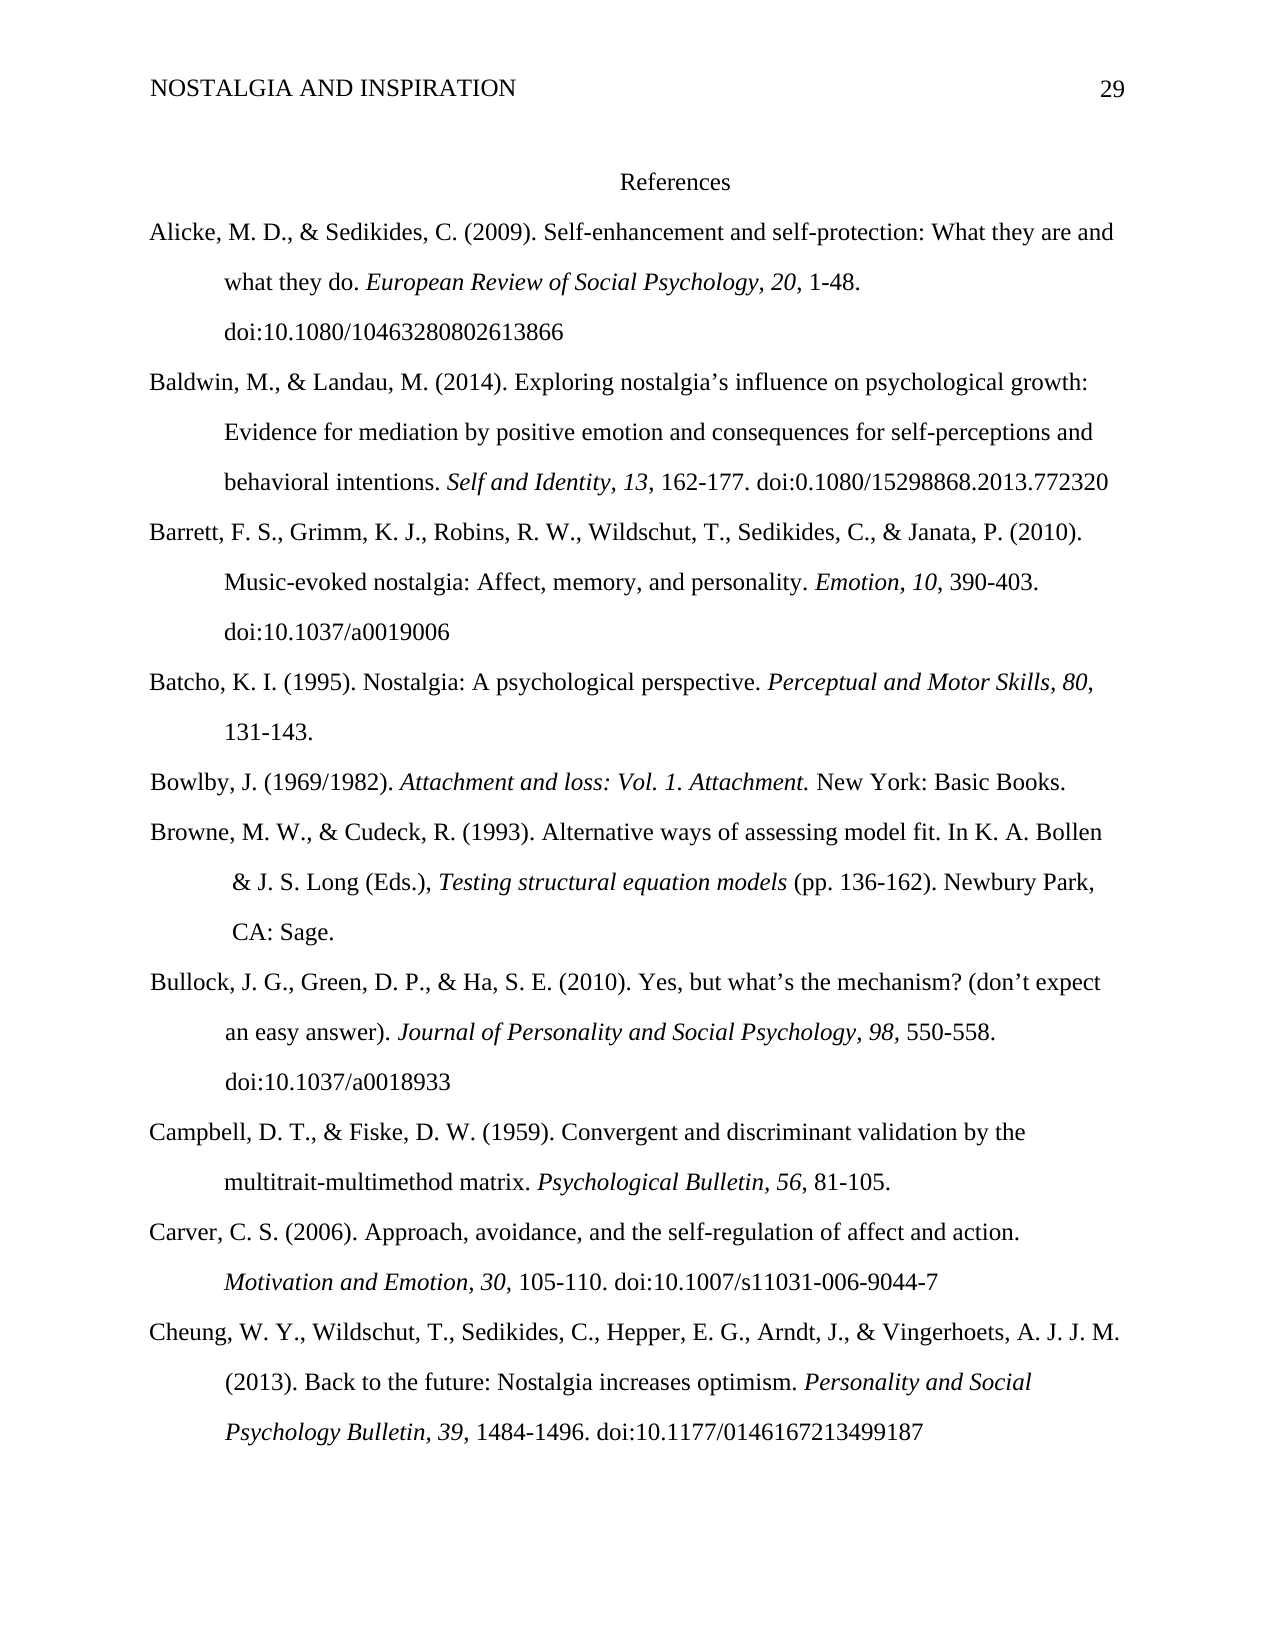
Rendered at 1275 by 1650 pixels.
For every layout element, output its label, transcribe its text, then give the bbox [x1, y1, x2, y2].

text Baldwin, M., & Landau, M. (2014). Exploring nostalgia’s influence on psychological growth: Evidence for mediation by positive emotion and consequences for self-perceptions and behavioral intentions. Self and Identity, 13, 162-177. doi:0.1080/15298868.2013.772320 [149, 350, 1125, 500]
text Bowlby, J. (1969/1982). Attachment and loss: Vol. 1. Attachment. New York: Basic Books. [150, 750, 1125, 800]
text References [150, 150, 1125, 200]
text Browne, M. W., & Cudeck, R. (1993). Alternative ways of assessing model fit. In K. A. Bollen & J. S. Long (Eds.), Testing structural equation models (pp. 136-162). Newbury Park, CA: Sage. [150, 800, 1125, 950]
text Bullock, J. G., Green, D. P., & Ha, S. E. (2010). Yes, but what’s the mechanism? (don’t expect an easy answer). Journal of Personality and Social Psychology, 98, 550-558. doi:10.1037/a0018933 [75, 950, 1125, 1100]
text Cheung, W. Y., Wildschut, T., Sedikides, C., Hepper, E. G., Arndt, J., & Vingerhoets, A. J. J. M. (2013). Back to the future: Nostalgia increases optimism. Personality and Social Psychology Bulletin, 39, 1484-1496. doi:10.1177/0146167213499187 [149, 1300, 1125, 1450]
text Carver, C. S. (2006). Approach, avoidance, and the self-regulation of affect and action. Motivation and Emotion, 30, 105-110. doi:10.1007/s11031-006-9044-7 [149, 1200, 1125, 1300]
text Barrett, F. S., Grimm, K. J., Robins, R. W., Wildschut, T., Sedikides, C., & Janata, P. (2010). Music-evoked nostalgia: Affect, memory, and personality. Emotion, 10, 390-403. doi:10.1037/a0019006 [149, 500, 1125, 650]
text Campbell, D. T., & Fiske, D. W. (1959). Convergent and discriminant validation by the multitrait-multimethod matrix. Psychological Bulletin, 56, 81-105. [149, 1100, 1125, 1200]
text Alicke, M. D., & Sedikides, C. (2009). Self-enhancement and self-protection: What they are and what they do. European Review of Social Psychology, 20, 1-48. doi:10.1080/10463280802613866 [149, 200, 1125, 350]
text Batcho, K. I. (1995). Nostalgia: A psychological perspective. Perceptual and Motor Skills, 80, 131-143. [149, 650, 1125, 750]
